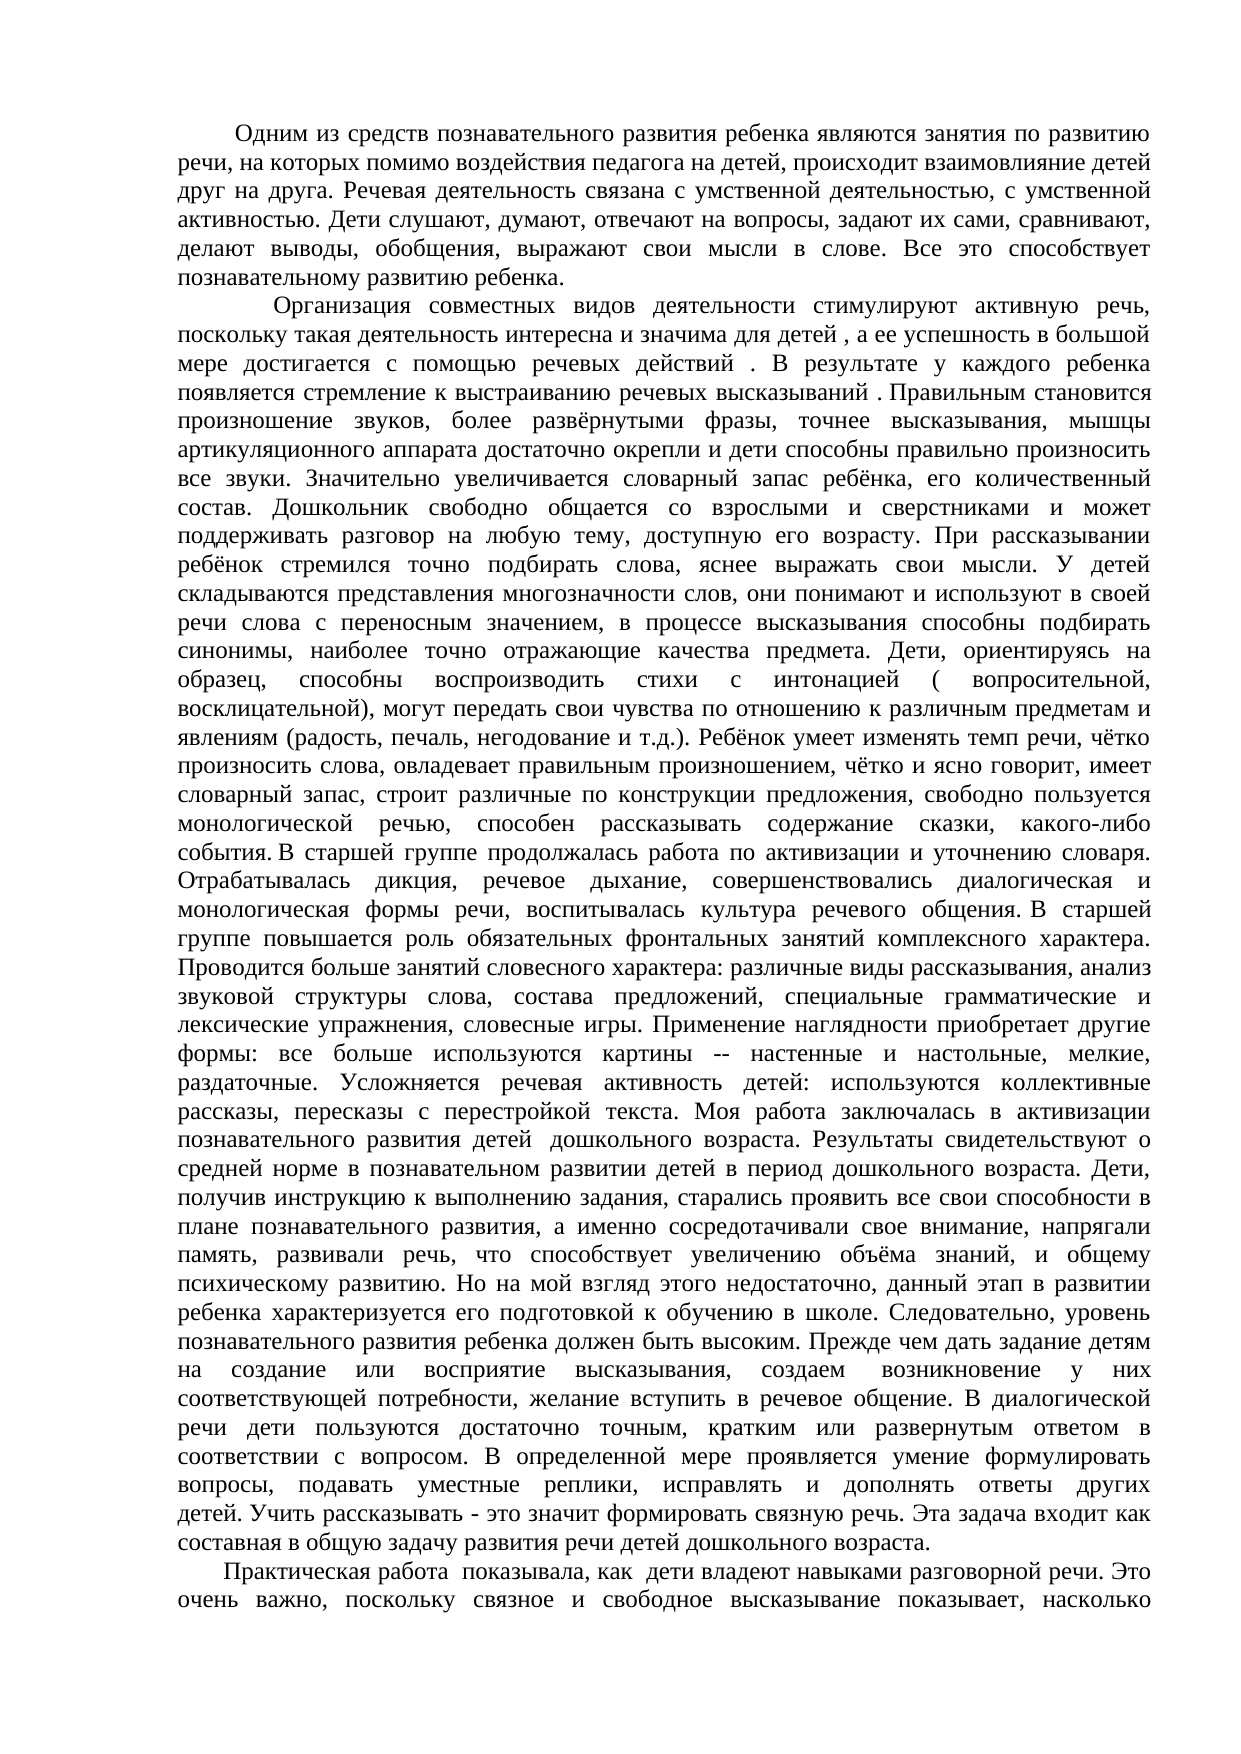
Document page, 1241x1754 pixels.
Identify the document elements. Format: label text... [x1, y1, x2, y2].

text Организация совместных видов деятельности стимулируют активную речь, поскольку такая деятельность интересна и значима для детей , а ее успешность в большой мере достигается с помощью речевых действий . В результате у каждого ребенка появляется стремление к выстраиванию речевых высказываний . Правильным становится произношение звуков, более развёрнутыми фразы, точнее высказывания, мышцы артикуляционного аппарата достаточно окрепли и дети способны правильно произносить все звуки. Значительно увеличивается словарный запас ребёнка, его количественный состав. Дошкольник свободно общается со взрослыми и сверстниками и может поддерживать разговор на любую тему, доступную его возрасту. При рассказывании ребёнок стремился точно подбирать слова, яснее выражать свои мысли. У детей складываются представления многозначности слов, они понимают и используют в своей речи слова с переносным значением, в процессе высказывания способны подбирать синонимы, наиболее точно отражающие качества предмета. Дети, ориентируясь на образец, способны воспроизводить стихи с интонацией ( вопросительной, восклицательной), могут передать свои чувства по отношению к различным предметам и явлениям (радость, печаль, негодование и т.д.). Ребёнок умеет изменять темп речи, чётко произносить слова, овладевает правильным произношением, чётко и ясно говорит, имеет словарный запас, строит различные по конструкции предложения, свободно пользуется монологической речью, способен рассказывать содержание сказки, какого-либо события. В старшей группе продолжалась работа по активизации и уточнению словаря. Отрабатывалась дикция, речевое дыхание, совершенствовались диалогическая и монологическая формы речи, воспитывалась культура речевого общения. В старшей группе повышается роль обязательных фронтальных занятий комплексного характера. Проводится больше занятий словесного характера: различные виды рассказывания, анализ звуковой структуры слова, состава предложений, специальные грамматические и лексические упражнения, словесные игры. Применение наглядности приобретает другие формы: все больше используются картины -- настенные и настольные, мелкие, раздаточные. Усложняется речевая активность детей: используются коллективные рассказы, пересказы с перестройкой текста. Моя работа заключалась в активизации познавательного развития детей дошкольного возраста. Результаты свидетельствуют о средней норме в познавательном развитии детей в период дошкольного возраста. Дети, получив инструкцию к выполнению задания, старались проявить все свои способности в плане познавательного развития, а именно сосредотачивали свое внимание, напрягали память, развивали речь, что способствует увеличению объёма знаний, и общему психическому развитию. Но на мой взгляд этого недостаточно, данный этап в развитии ребенка характеризуется его подготовкой к обучению в школе. Следовательно, уровень познавательного развития ребенка должен быть высоким. Прежде чем дать задание детям на создание или восприятие высказывания, создаем возникновение у них соответствующей потребности, желание вступить в речевое общение. В диалогической речи дети пользуются достаточно точным, кратким или развернутым ответом в соответствии с вопросом. В определенной мере проявляется умение формулировать вопросы, подавать уместные реплики, исправлять и дополнять ответы других детей. Учить рассказывать - это значит формировать связную речь. Эта задача входит как составная в общую задачу развития речи детей дошкольного возраста. [177, 291, 1152, 1556]
text Одним из средств познавательного развития ребенка являются занятия по развитию речи, на которых помимо воздействия педагога на детей, происходит взаимовлияние детей друг на друга. Речевая деятельность связана с умственной деятельностью, с умственной активностью. Дети слушают, думают, отвечают на вопросы, задают их сами, сравнивают, делают выводы, обобщения, выражают свои мысли в слове. Все это способствует познавательному развитию ребенка. [177, 118, 1152, 291]
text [177, 1556, 1152, 1613]
